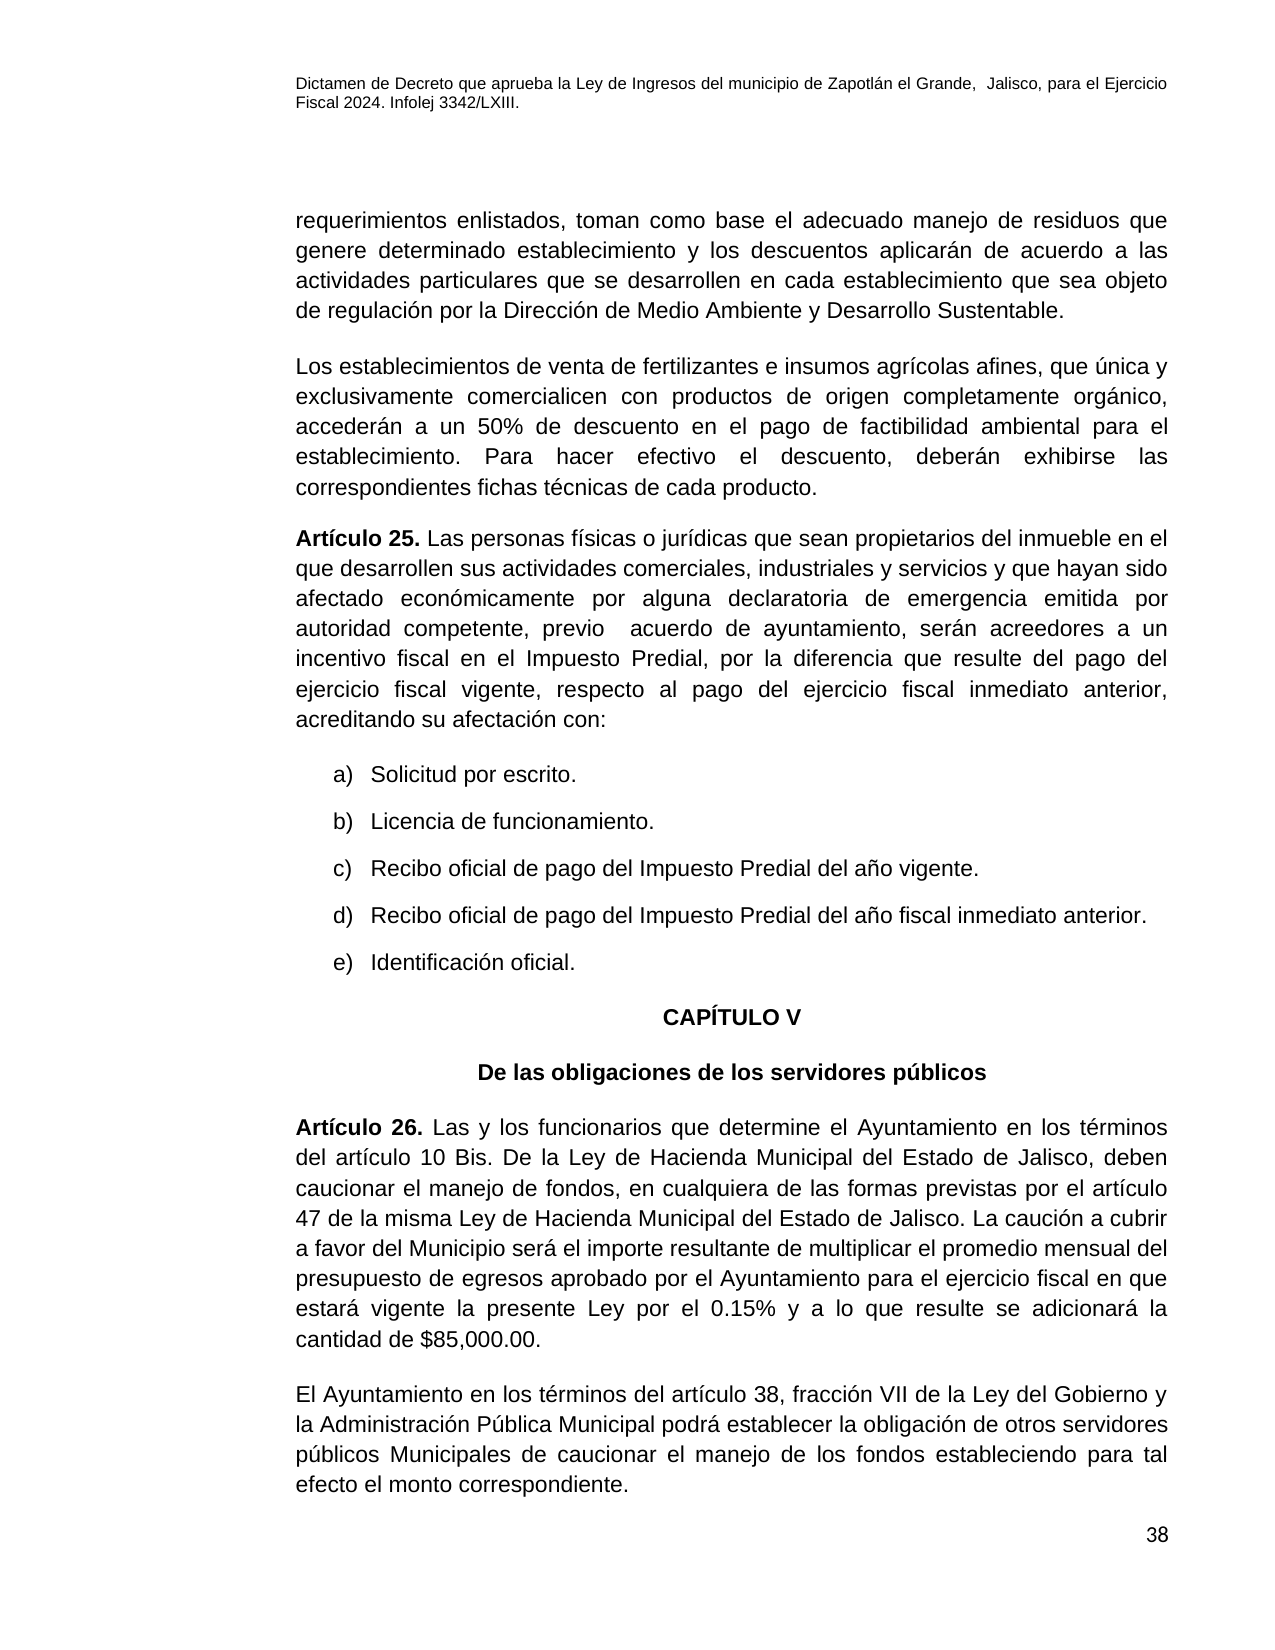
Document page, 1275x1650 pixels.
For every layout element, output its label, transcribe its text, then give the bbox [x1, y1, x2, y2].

list Identificación oficial. [333, 948, 1169, 975]
text Las actividades y requerimientos enlistados, toman como base el adecuado manejo de residuos que genere determinado establecimiento y los descuentos aplicarán de acuerdo a las actividades particulares que se desarrollen en cada establecimiento que sea objeto de regulación por la Dirección de Medio Ambiente y Desarrollo Sustentable. [295, 207, 1169, 324]
text De las obligaciones de los servidores públicos [295, 1059, 1169, 1085]
list Recibo oficial de pago del Impuesto Predial del año fiscal inmediato anterior. [333, 902, 1169, 928]
list Licencia de funcionamiento. [333, 808, 1169, 834]
text Los establecimientos de venta de fertilizantes e insumos agrícolas afines, que única y exclusivamente comercialicen con productos de origen completamente orgánico, accederán a un 50% de descuento en el pago de factibilidad ambiental para el establecimiento. Para hacer efectivo el descuento, deberán exhibirse las correspondientes fichas técnicas de cada producto. [295, 353, 1169, 500]
text El Ayuntamiento en los términos del artículo 38, fracción VII de la Ley del Gobierno y la Administración Pública Municipal podrá establecer la obligación de otros servidores públicos Municipales de caucionar el manejo de los fondos estableciendo para tal efecto el monto correspondiente. [295, 1381, 1169, 1498]
list Solicitud por escrito. [333, 761, 1169, 787]
text Artículo 26. Las y los funcionarios que determine el Ayuntamiento en los términos del artículo 10 Bis. De la Ley de Hacienda Municipal del Estado de Jalisco, deben caucionar el manejo de fondos, en cualquiera de las formas previstas por el artículo 47 de la misma Ley de Hacienda Municipal del Estado de Jalisco. La caución a cubrir a favor del Municipio será el importe resultante de multiplicar el promedio mensual del presupuesto de egresos aprobado por el Ayuntamiento para el ejercicio fiscal en que estará vigente la presente Ley por el 0.15% y a lo que resulte se adicionará la cantidad de $85,000.00. [295, 1114, 1169, 1352]
text Artículo 25. Las personas físicas o jurídicas que sean propietarios del inmueble en el que desarrollen sus actividades comerciales, industriales y servicios y que hayan sido afectado económicamente por alguna declaratoria de emergencia emitida por autoridad competente, previo acuerdo de ayuntamiento, serán acreedores a un incentivo fiscal en el Impuesto Predial, por la diferencia que resulte del pago del ejercicio fiscal vigente, respecto al pago del ejercicio fiscal inmediato anterior, acreditando su afectación con: [295, 524, 1169, 732]
text CAPÍTULO V [295, 1004, 1169, 1030]
list Recibo oficial de pago del Impuesto Predial del año vigente. [333, 855, 1169, 881]
